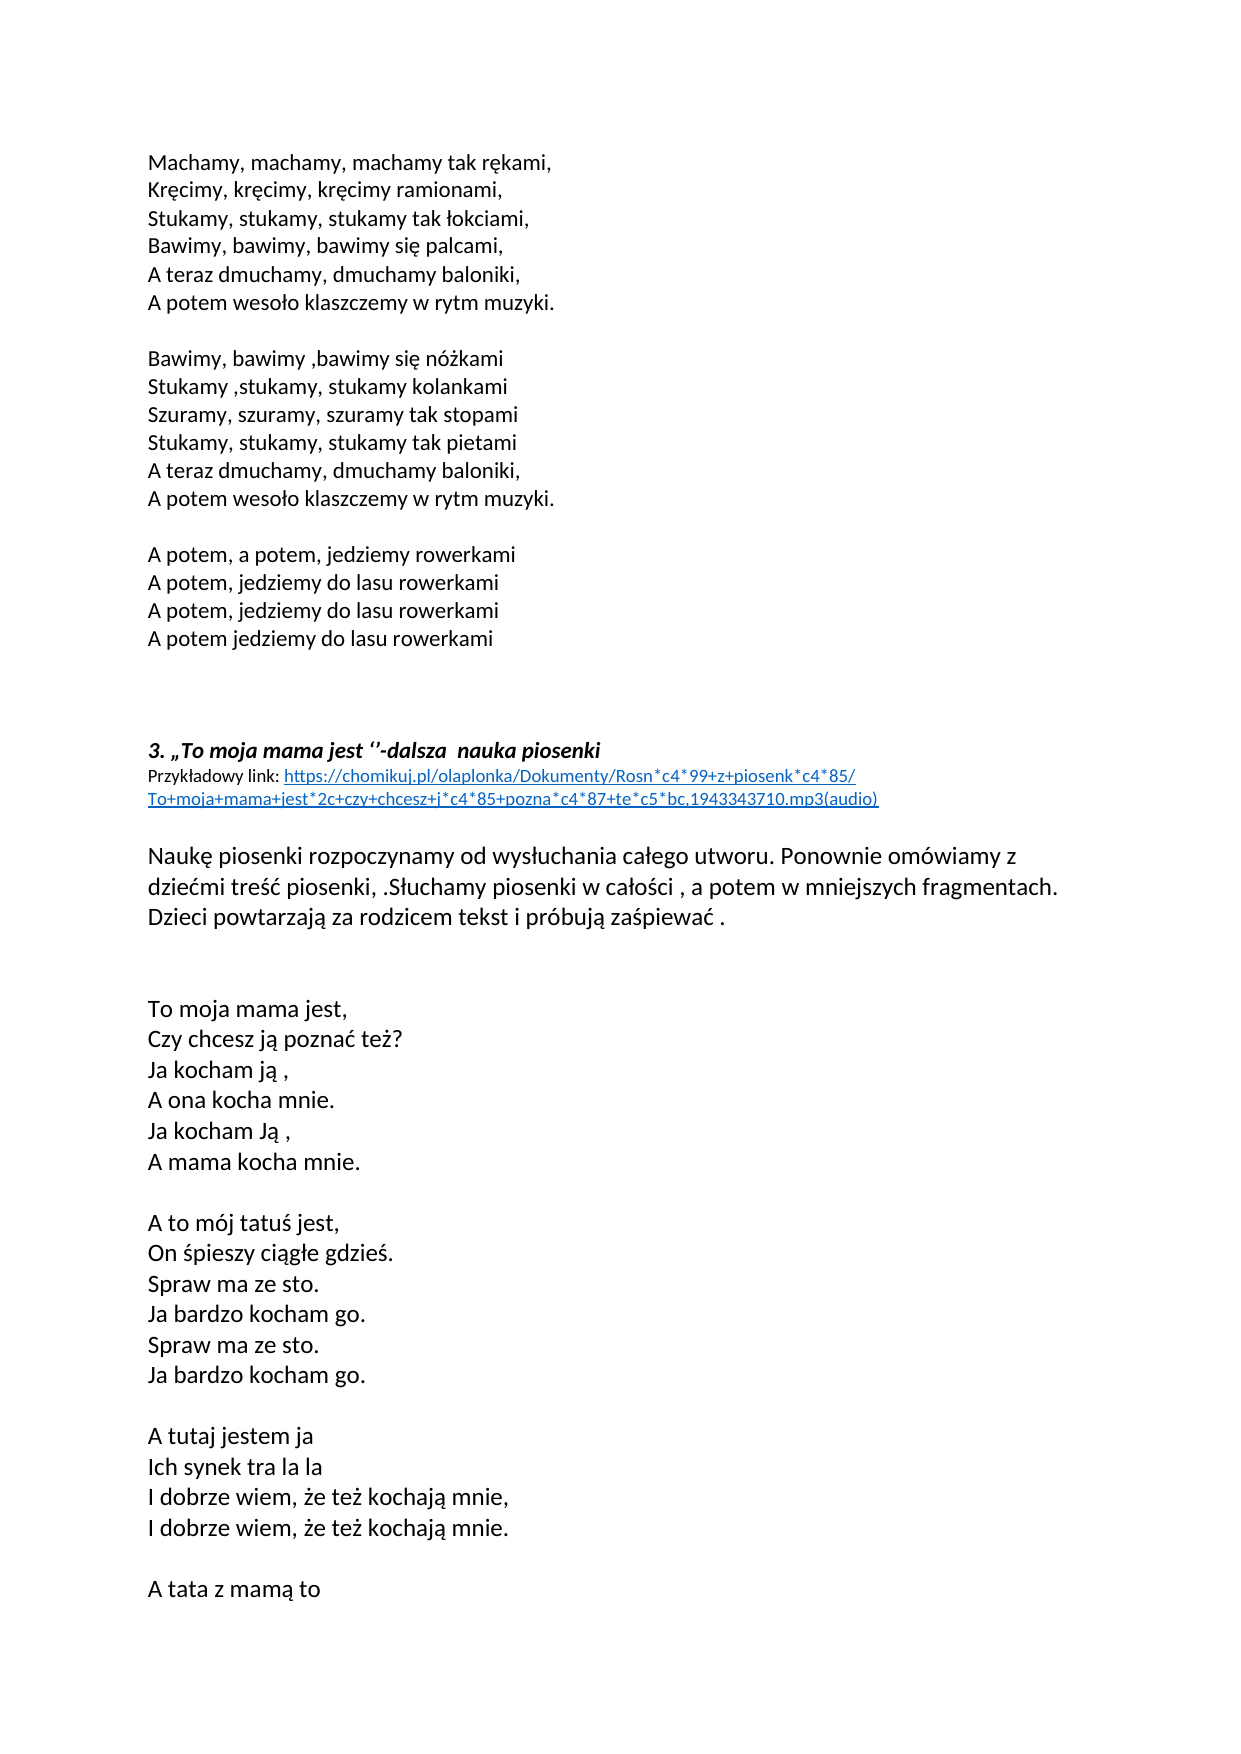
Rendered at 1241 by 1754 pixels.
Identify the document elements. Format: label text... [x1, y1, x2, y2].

text A teraz dmuchamy, dmuchamy baloniki, [148, 260, 1093, 288]
text Kręcimy, kręcimy, kręcimy ramionami, [148, 176, 1093, 204]
text A tutaj jestem ja [148, 1420, 1093, 1451]
text A potem, jedziemy do lasu rowerkami [148, 596, 1093, 624]
text Bawimy, bawimy ,bawimy się nóżkami [148, 344, 1093, 372]
text Ja kocham ją , [148, 1054, 1093, 1084]
text Ja kocham Ją , [148, 1115, 1093, 1146]
text Stukamy, stukamy, stukamy tak pietami [148, 428, 1093, 456]
text 3. „To moja mama jest ‘’-dalsza nauka piosenki [148, 736, 1093, 764]
text I dobrze wiem, że też kochają mnie. [148, 1512, 1093, 1542]
text A potem wesoło klaszczemy w rytm muzyki. [148, 288, 1093, 316]
text Szuramy, szuramy, szuramy tak stopami [148, 400, 1093, 428]
text A teraz dmuchamy, dmuchamy baloniki, [148, 456, 1093, 484]
text Stukamy ,stukamy, stukamy kolankami [148, 372, 1093, 400]
text A potem wesoło klaszczemy w rytm muzyki. [148, 484, 1093, 512]
text I dobrze wiem, że też kochają mnie, [148, 1481, 1093, 1512]
text Spraw ma ze sto. [148, 1329, 1093, 1359]
text Machamy, machamy, machamy tak rękami, [148, 148, 1093, 176]
text Naukę piosenki rozpoczynamy od wysłuchania całego utworu. Ponownie omówiamy z dziećmi treść piosenki, .Słuchamy piosenki w całości , a potem w mniejszych fragmentach. Dzieci powtarzają za rodzicem tekst i próbują zaśpiewać . [148, 840, 1093, 932]
text On śpieszy ciągłe gdzieś. [148, 1237, 1093, 1268]
text Przykładowy link: https://chomikuj.pl/olaplonka/Dokumenty/Rosn*c4*99+z+piosenk*c4*85/To+moja+mama+jest*2c+czy+chcesz+j*c4*85+pozna*c4*87+te*c5*bc,1943343710.mp3(audio) [148, 764, 1093, 810]
text Ja bardzo kocham go. [148, 1359, 1093, 1390]
text A potem, jedziemy do lasu rowerkami [148, 568, 1093, 596]
text A tata z mamą to [148, 1573, 1093, 1603]
text A mama kocha mnie. [148, 1146, 1093, 1176]
text Stukamy, stukamy, stukamy tak łokciami, [148, 204, 1093, 232]
text A ona kocha mnie. [148, 1084, 1093, 1115]
text Czy chcesz ją poznać też? [148, 1023, 1093, 1054]
text Spraw ma ze sto. [148, 1268, 1093, 1298]
text A to mój tatuś jest, [148, 1207, 1093, 1237]
text Bawimy, bawimy, bawimy się palcami, [148, 232, 1093, 260]
text A potem, a potem, jedziemy rowerkami [148, 540, 1093, 568]
text Ja bardzo kocham go. [148, 1298, 1093, 1329]
text To moja mama jest, [148, 962, 1093, 1023]
text Ich synek tra la la [148, 1451, 1093, 1481]
text A potem jedziemy do lasu rowerkami [148, 624, 1093, 652]
